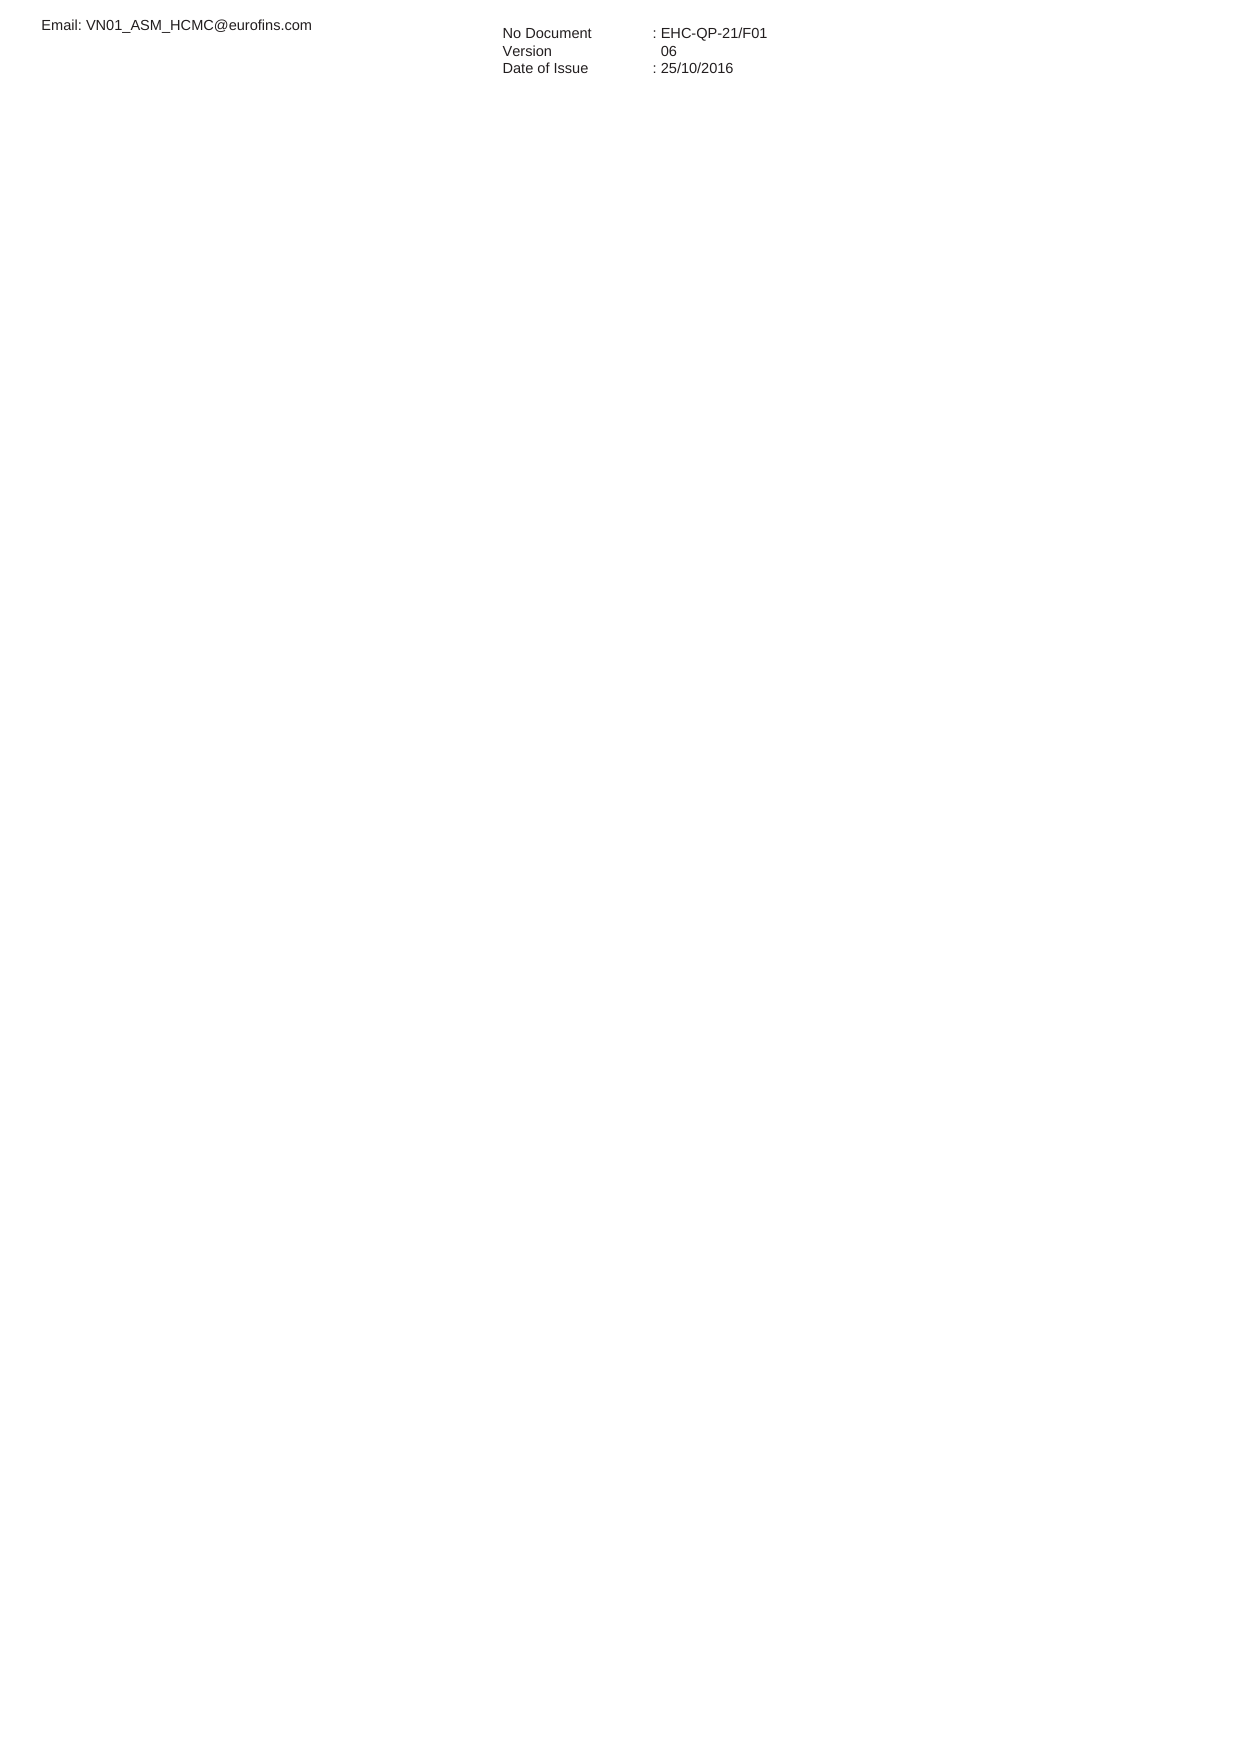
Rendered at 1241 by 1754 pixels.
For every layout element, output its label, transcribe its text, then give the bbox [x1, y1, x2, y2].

text Email: VN01_ASM_HCMC@eurofins.com [41, 17, 388, 33]
text No Document : EHC-QP-21/F01 [502, 25, 773, 42]
text Version 06 [502, 43, 773, 59]
text Date of Issue : 25/10/2016 [502, 60, 773, 77]
